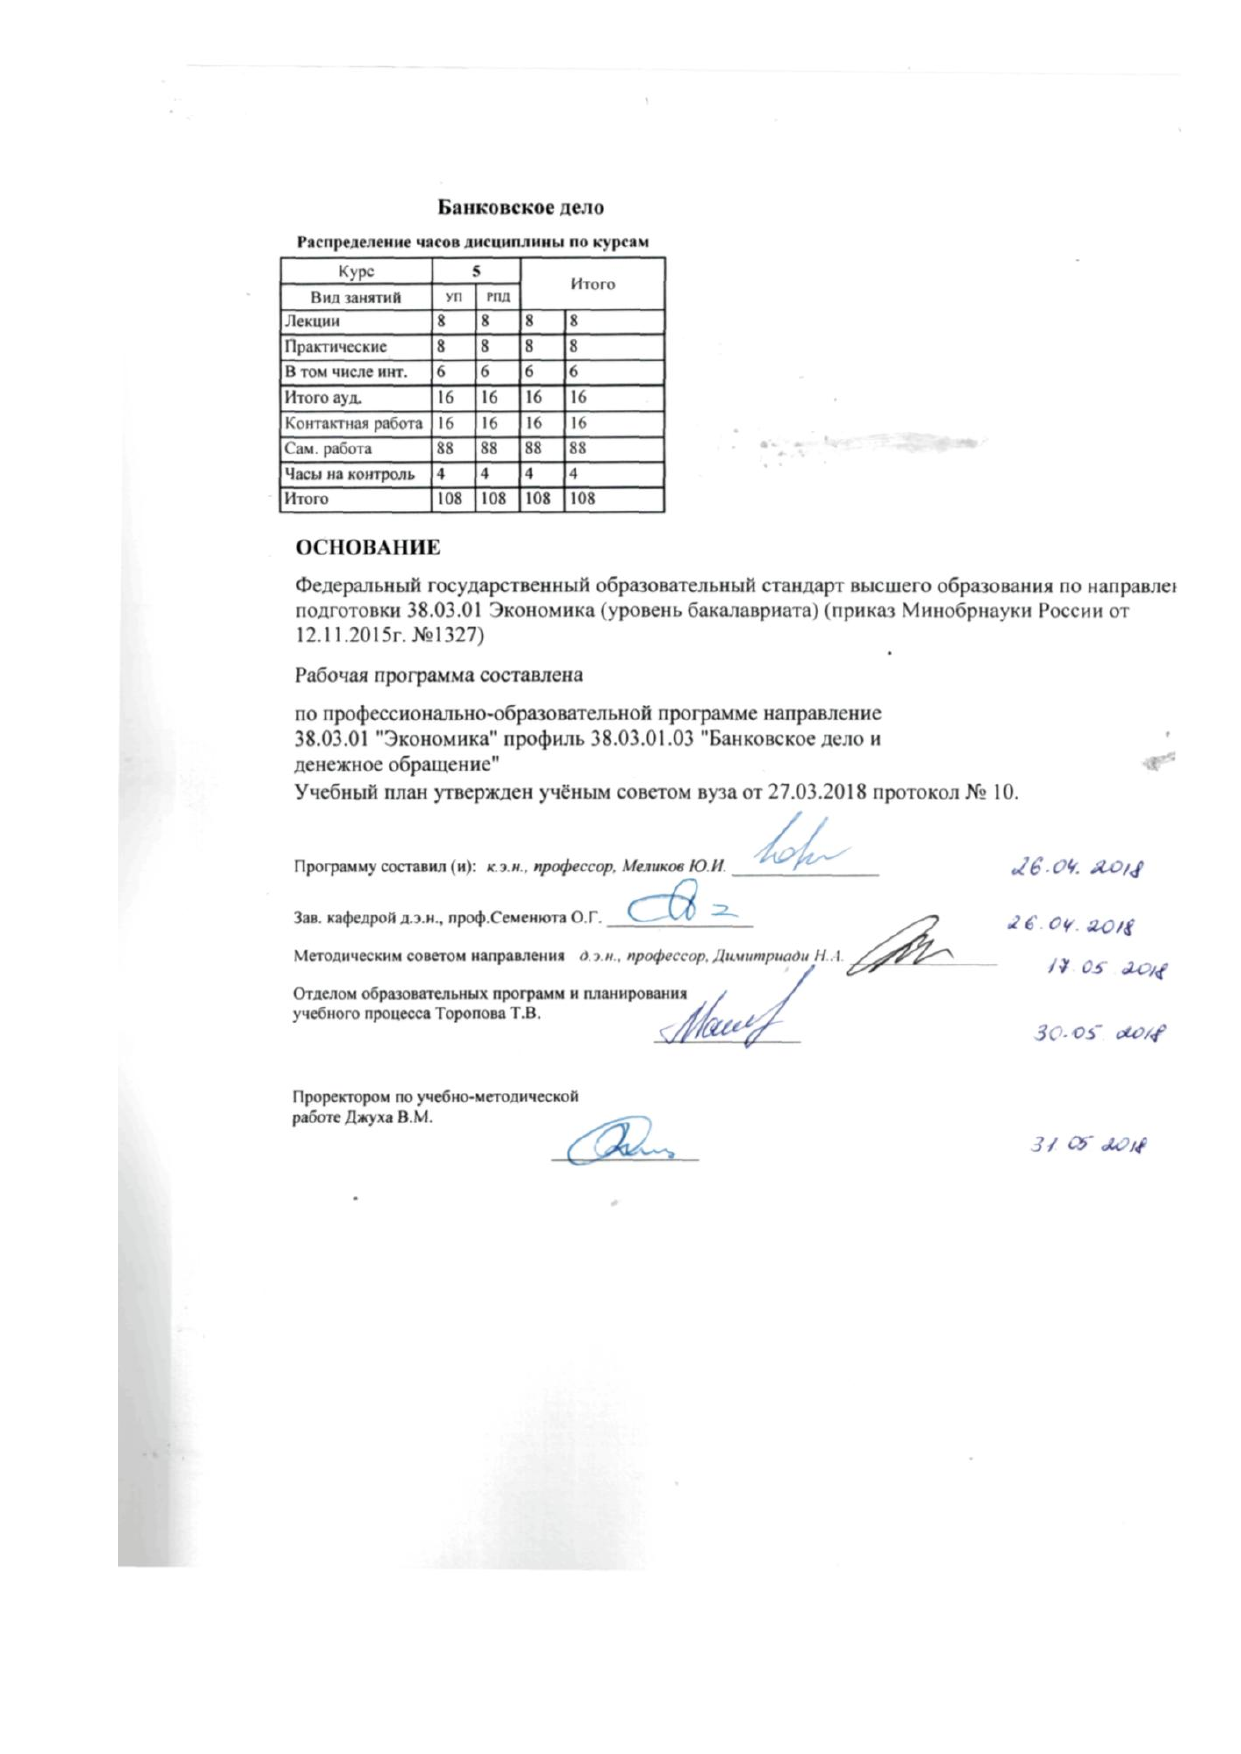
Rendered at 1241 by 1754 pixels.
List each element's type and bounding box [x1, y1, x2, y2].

picture [118, 59, 1182, 1576]
